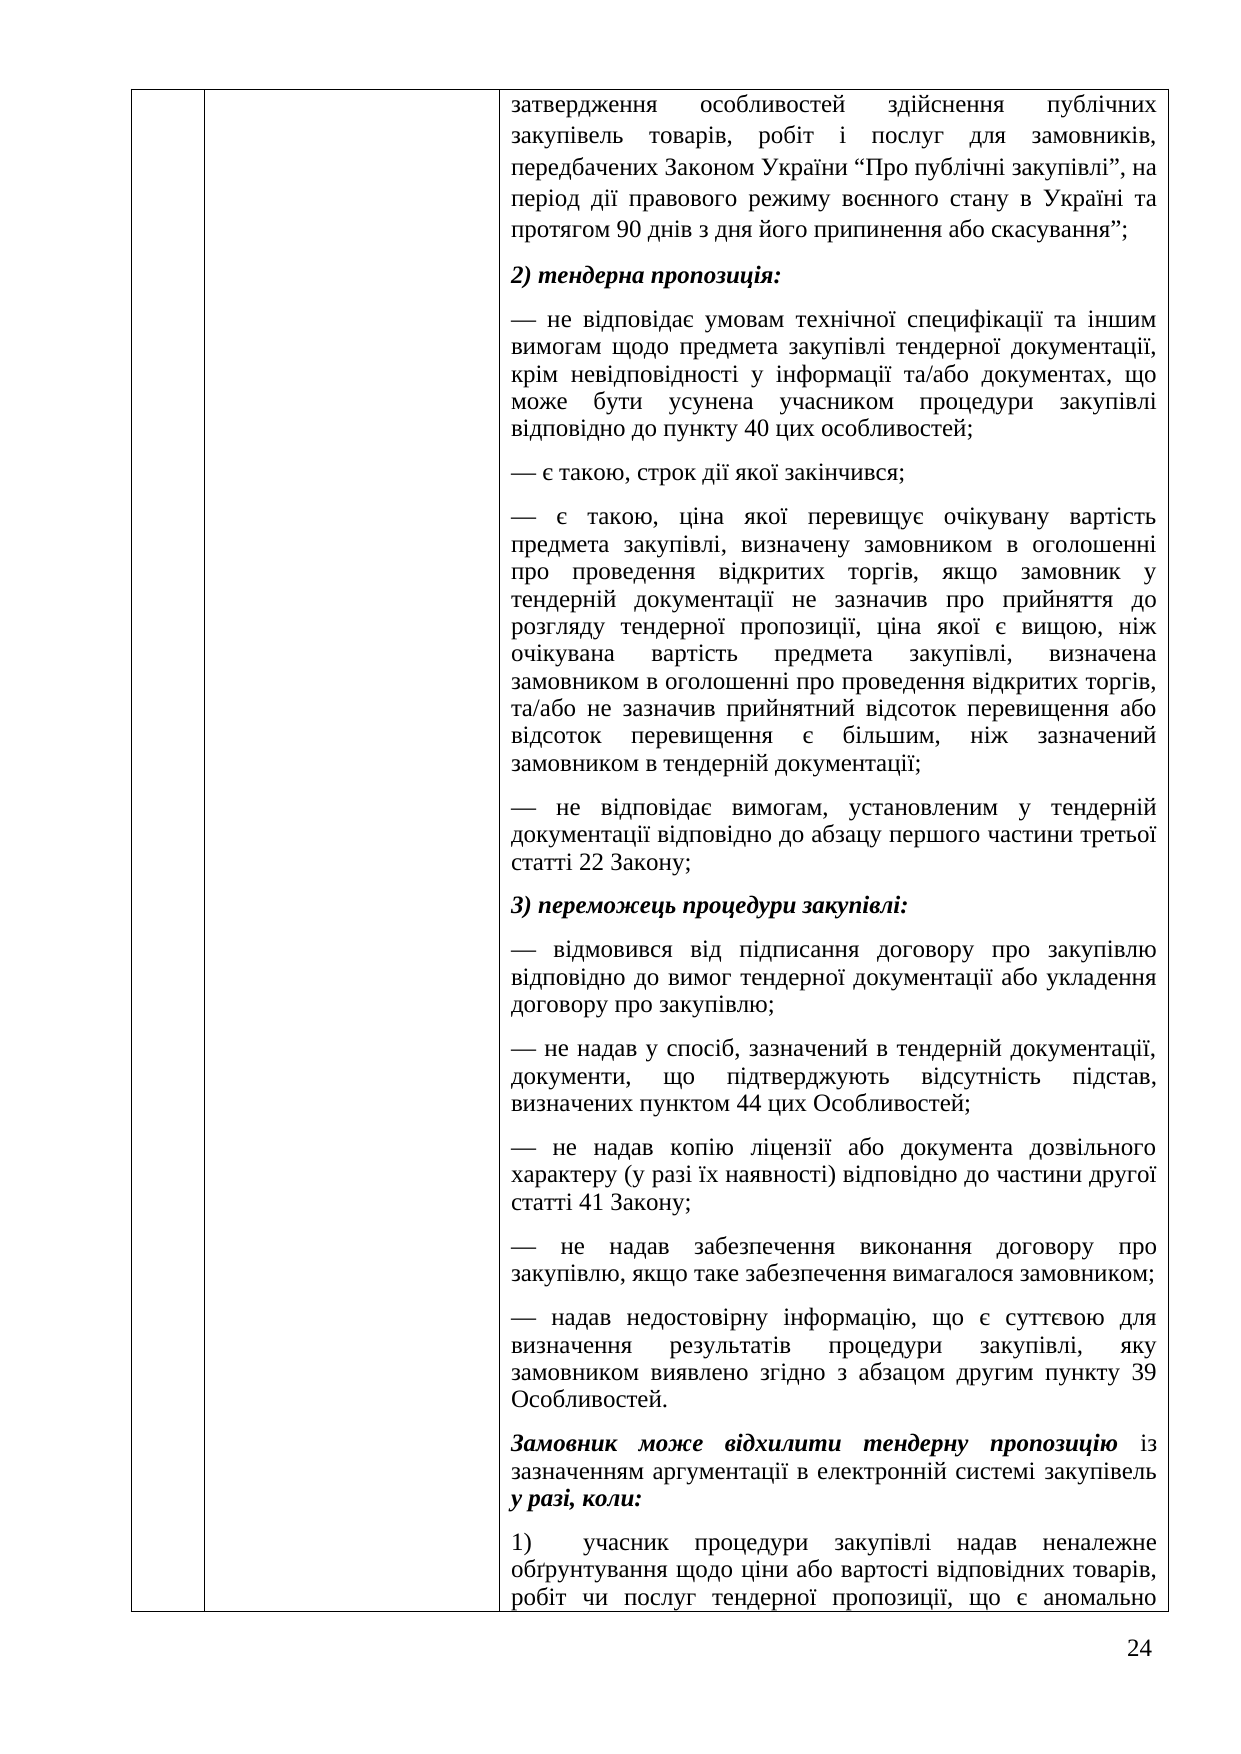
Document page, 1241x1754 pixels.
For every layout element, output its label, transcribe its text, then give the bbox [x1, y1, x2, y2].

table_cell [500, 90, 1168, 1611]
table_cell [205, 90, 499, 1611]
table_cell 3 [132, 90, 204, 1611]
